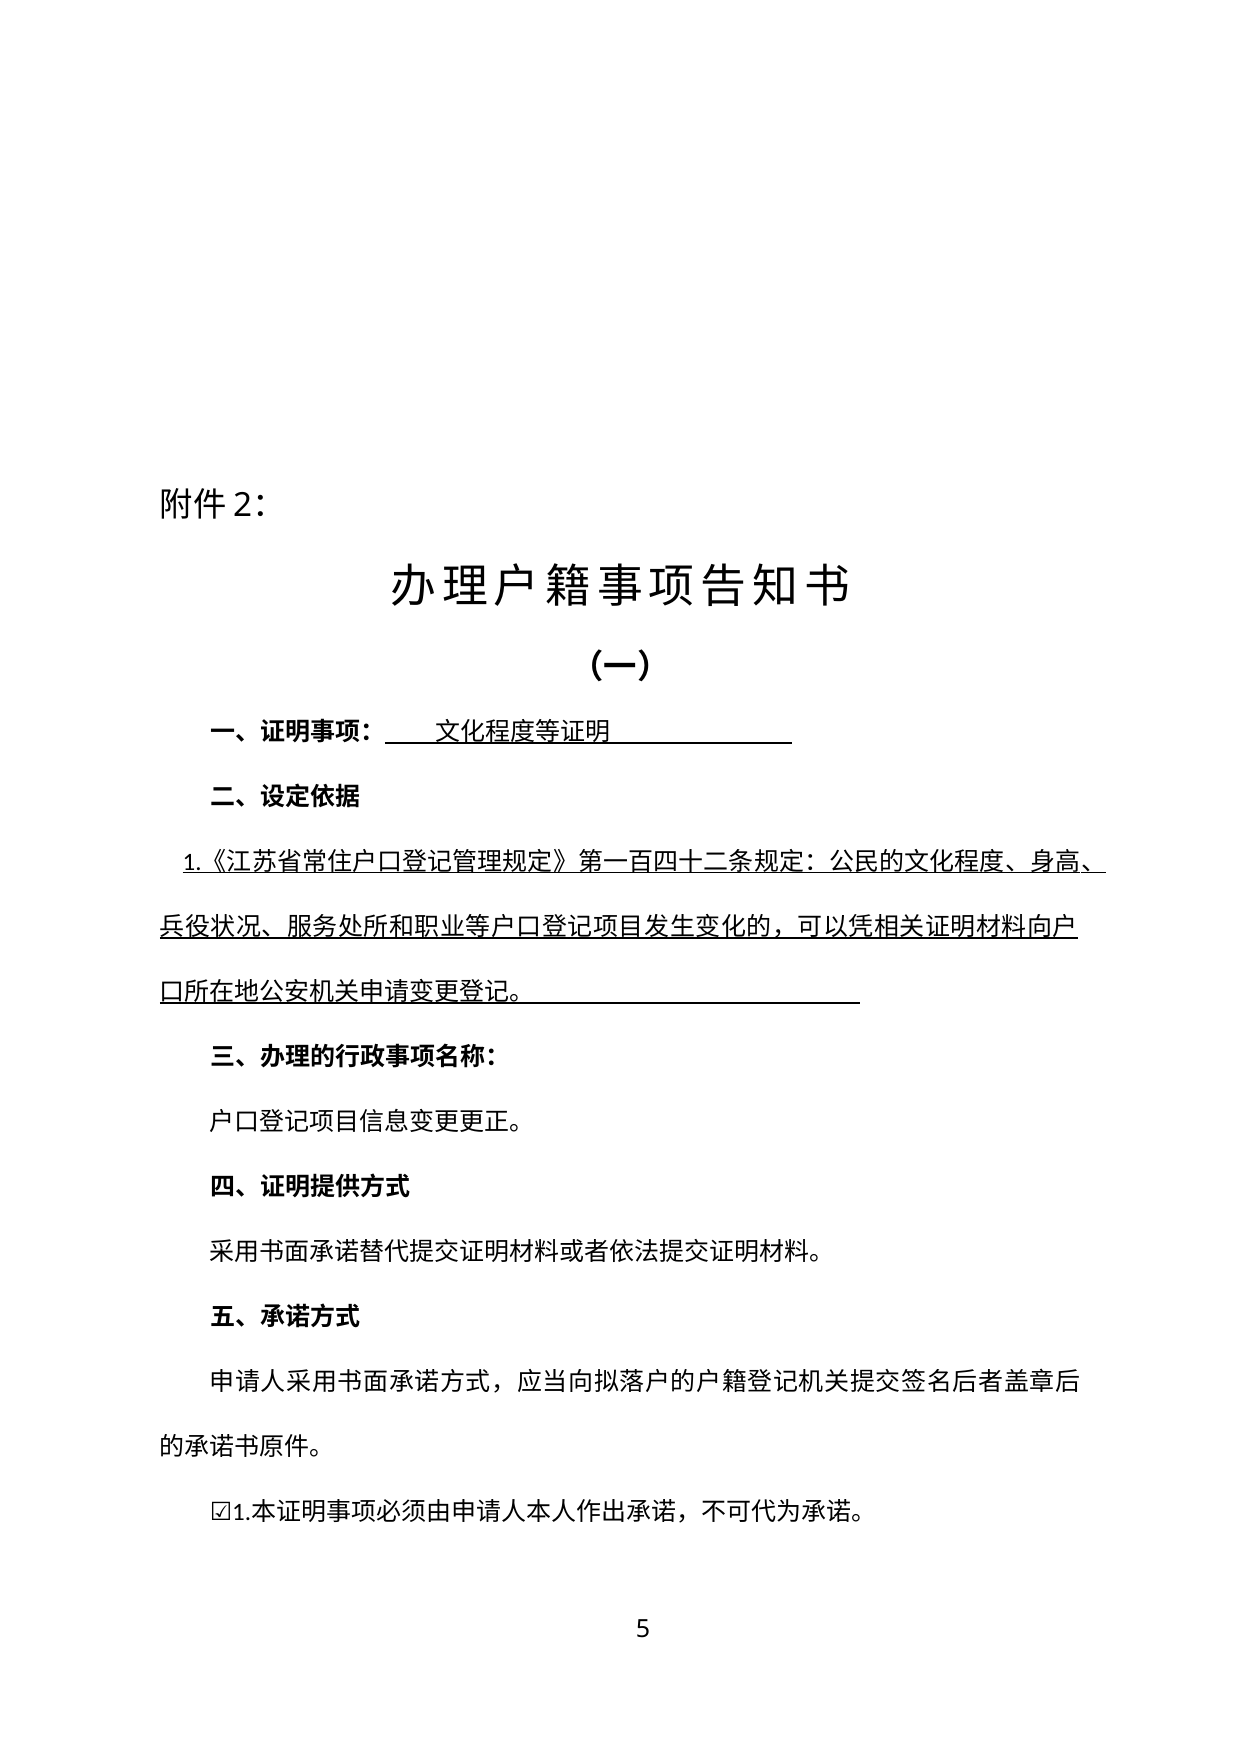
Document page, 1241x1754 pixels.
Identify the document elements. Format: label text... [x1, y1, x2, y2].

text 申请人采用书面承诺方式，应当向拟落户的户籍登记机关提交签名后者盖章后的承诺书原件。 [159, 1347, 1081, 1477]
text 三、办理的行政事项名称： [159, 1022, 1081, 1087]
text 采用书面承诺替代提交证明材料或者依法提交证明材料。 [159, 1217, 1081, 1282]
text 1.《江苏省常住户口登记管理规定》第一百四十二条规定：公民的文化程度、身高、兵役状况、服务处所和职业等户口登记项目发生变化的，可以凭相关证明材料向户口所在地公安机关申请变更登记。 [159, 827, 1081, 1022]
text 户口登记项目信息变更更正。 [159, 1087, 1081, 1152]
text 二、设定依据 [159, 762, 1081, 827]
text 一、证明事项： 文化程度等证明 [159, 697, 1081, 762]
text （一） [159, 632, 1081, 697]
text 五、承诺方式 [159, 1282, 1081, 1347]
text ☑1.本证明事项必须由申请人本人作出承诺，不可代为承诺。 [159, 1477, 1081, 1542]
text 四、证明提供方式 [159, 1152, 1081, 1217]
text 附件2： [159, 469, 1081, 534]
text 办理户籍事项告知书 [159, 534, 1081, 632]
